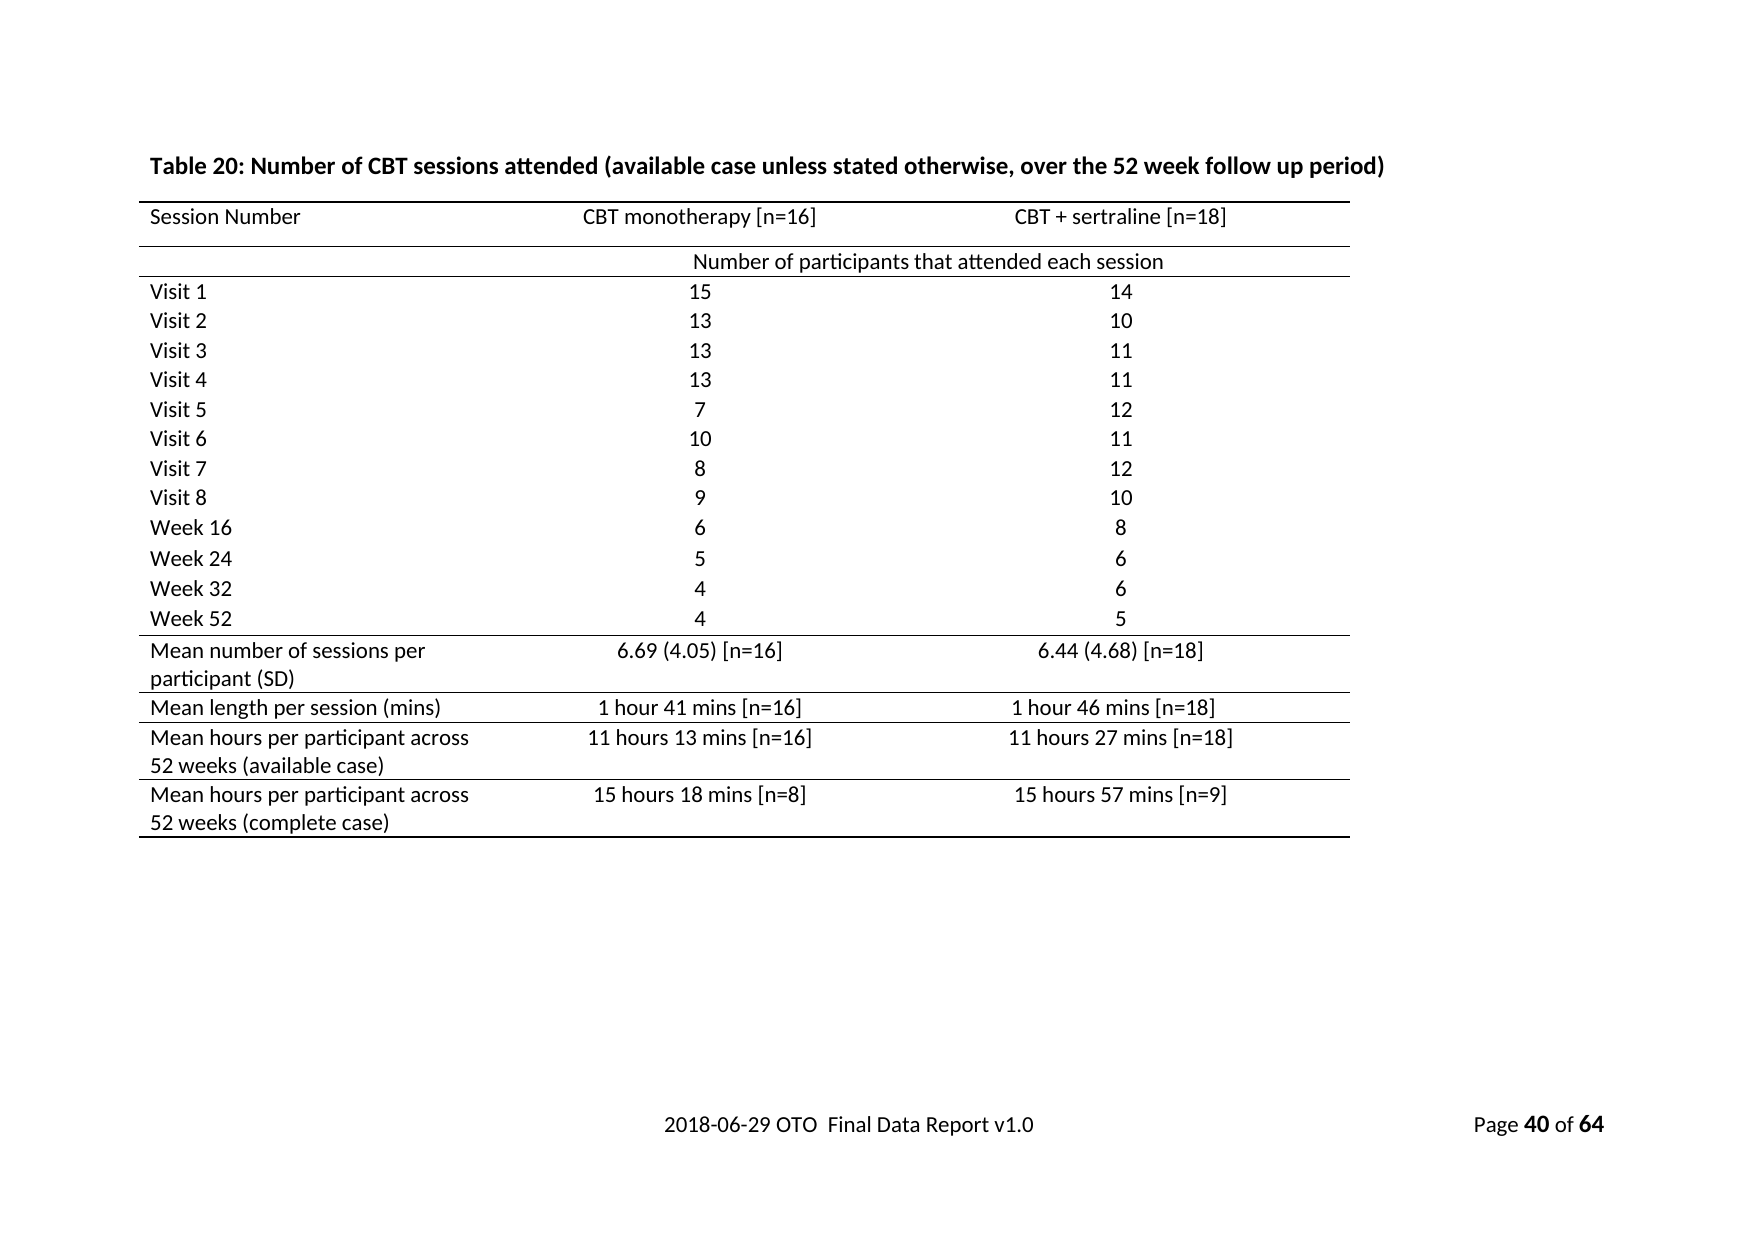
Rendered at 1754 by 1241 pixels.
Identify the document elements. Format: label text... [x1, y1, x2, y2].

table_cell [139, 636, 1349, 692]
text Table 20: Number of CBT sessions attended (available case unless stated otherwise, over the 52 week follow up period) [150, 150, 1604, 181]
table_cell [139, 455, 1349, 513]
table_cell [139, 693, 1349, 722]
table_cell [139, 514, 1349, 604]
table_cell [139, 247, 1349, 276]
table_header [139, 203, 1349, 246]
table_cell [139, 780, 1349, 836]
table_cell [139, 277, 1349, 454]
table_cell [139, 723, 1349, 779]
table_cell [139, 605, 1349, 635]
